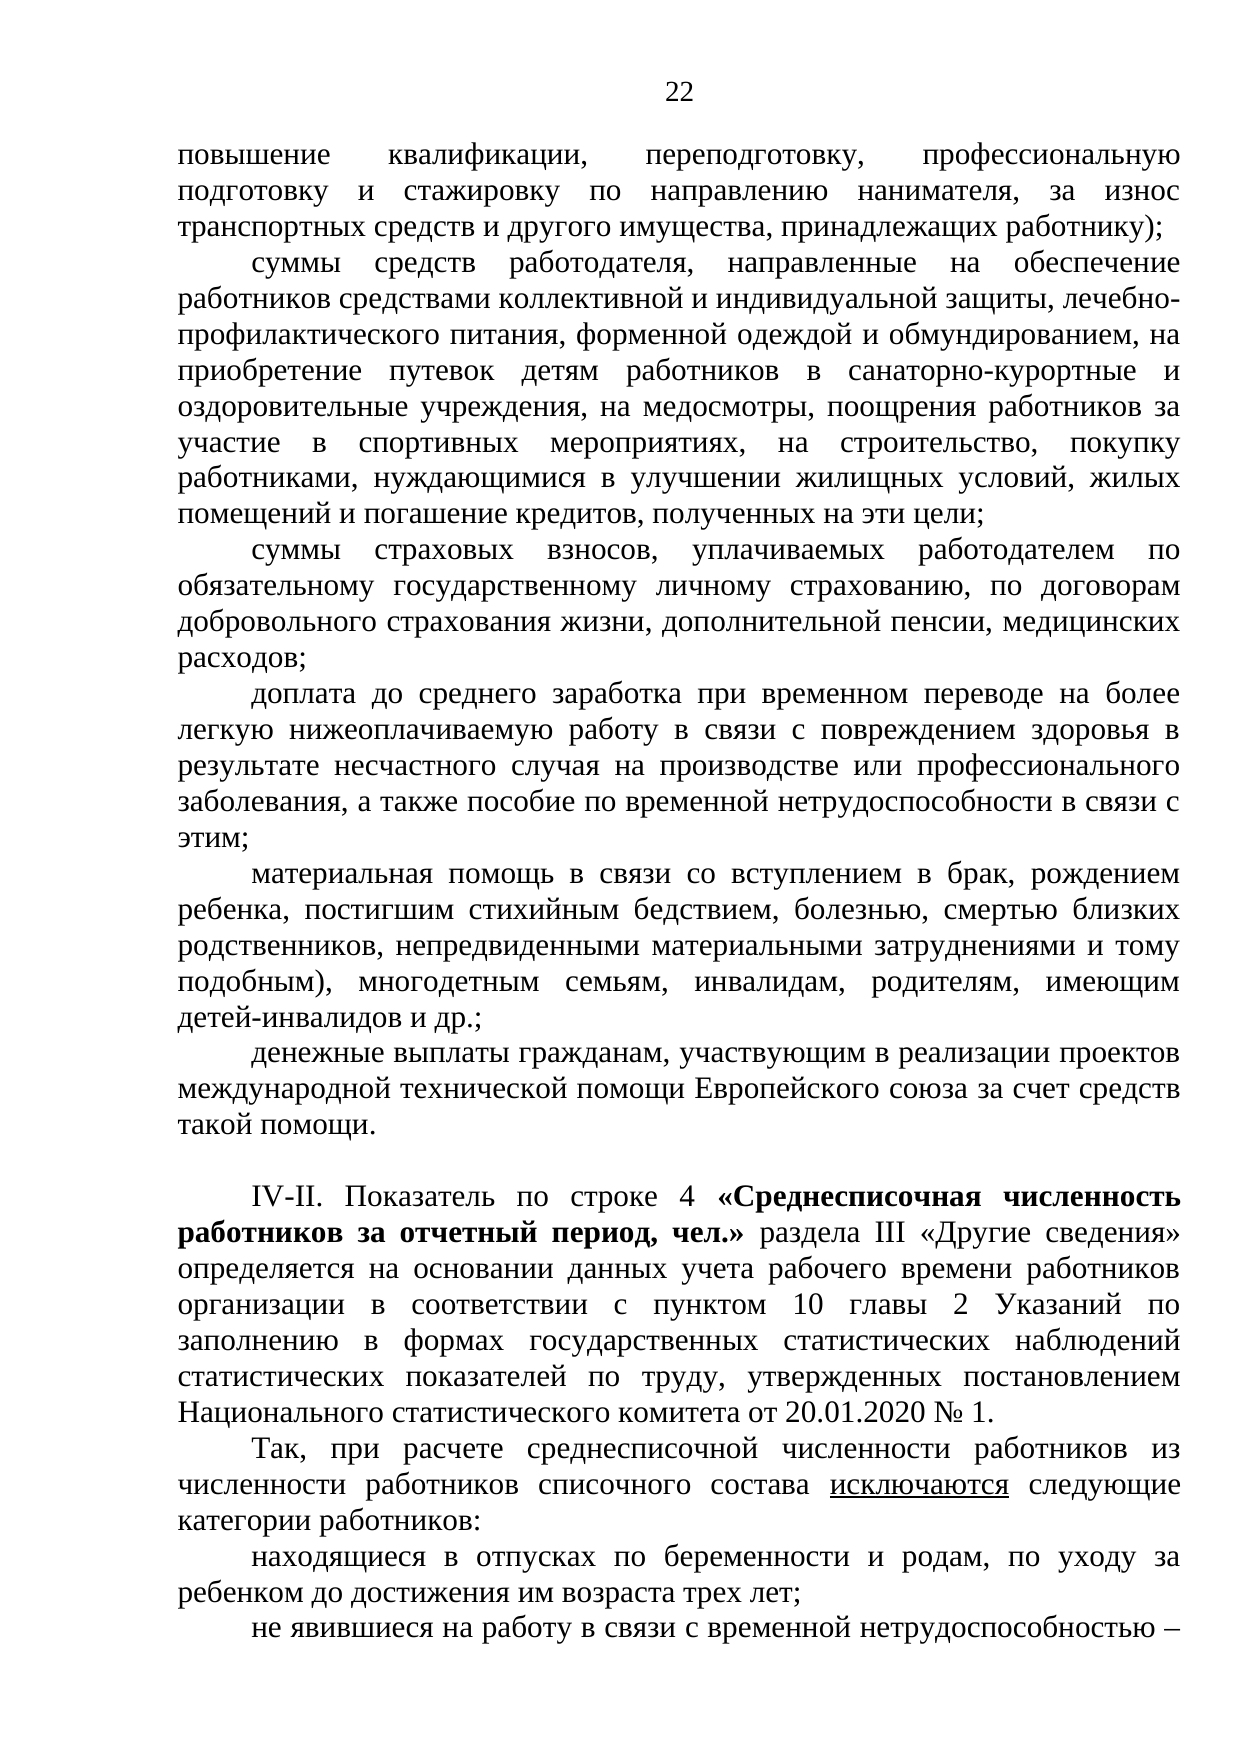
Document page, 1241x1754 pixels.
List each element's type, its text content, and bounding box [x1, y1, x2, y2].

text Так, при расчете среднесписочной численности работников из численности работников списочного состава исключаются следующие категории работников: [177, 1429, 1181, 1537]
text суммы страховых взносов, уплачиваемых работодателем по обязательному государственному личному страхованию, по договорам добровольного страхования жизни, дополнительной пенсии, медицинских расходов; [177, 531, 1181, 674]
text материальная помощь в связи со вступлением в брак, рождением ребенка, постигшим стихийным бедствием, болезнью, смертью близких родственников, непредвиденными материальными затруднениями и тому подобным), многодетным семьям, инвалидам, родителям, имеющим детей-инвалидов и др.; [177, 854, 1181, 1034]
text денежные выплаты гражданам, участвующим в реализации проектов международной технической помощи Европейского союза за счет средств такой помощи. [177, 1034, 1181, 1142]
text суммы средств работодателя, направленные на обеспечение работников средствами коллективной и индивидуальной защиты, лечебно-профилактического питания, форменной одеждой и обмундированием, на приобретение путевок детям работников в санаторно-курортные и оздоровительные учреждения, на медосмотры, поощрения работников за участие в спортивных мероприятиях, на строительство, покупку работниками, нуждающимися в улучшении жилищных условий, жилых помещений и погашение кредитов, полученных на эти цели; [177, 243, 1181, 531]
text IV-II. Показатель по строке 4 «Среднесписочная численность работников за отчетный период, чел.» раздела III «Другие сведения» определяется на основании данных учета рабочего времени работников организации в соответствии с пунктом 10 главы 2 Указаний по заполнению в формах государственных статистических наблюдений статистических показателей по труду, утвержденных постановлением Национального статистического комитета от 20.01.2020 № 1. [177, 1177, 1181, 1429]
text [177, 1609, 1181, 1645]
text доплата до среднего заработка при временном переводе на более легкую нижеоплачиваемую работу в связи с повреждением здоровья в результате несчастного случая на производстве или профессионального заболевания, а также пособие по временной нетрудоспособности в связи с этим; [177, 674, 1181, 854]
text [177, 135, 1181, 243]
text находящиеся в отпусках по беременности и родам, по уходу за ребенком до достижения им возраста трех лет; [177, 1537, 1181, 1609]
